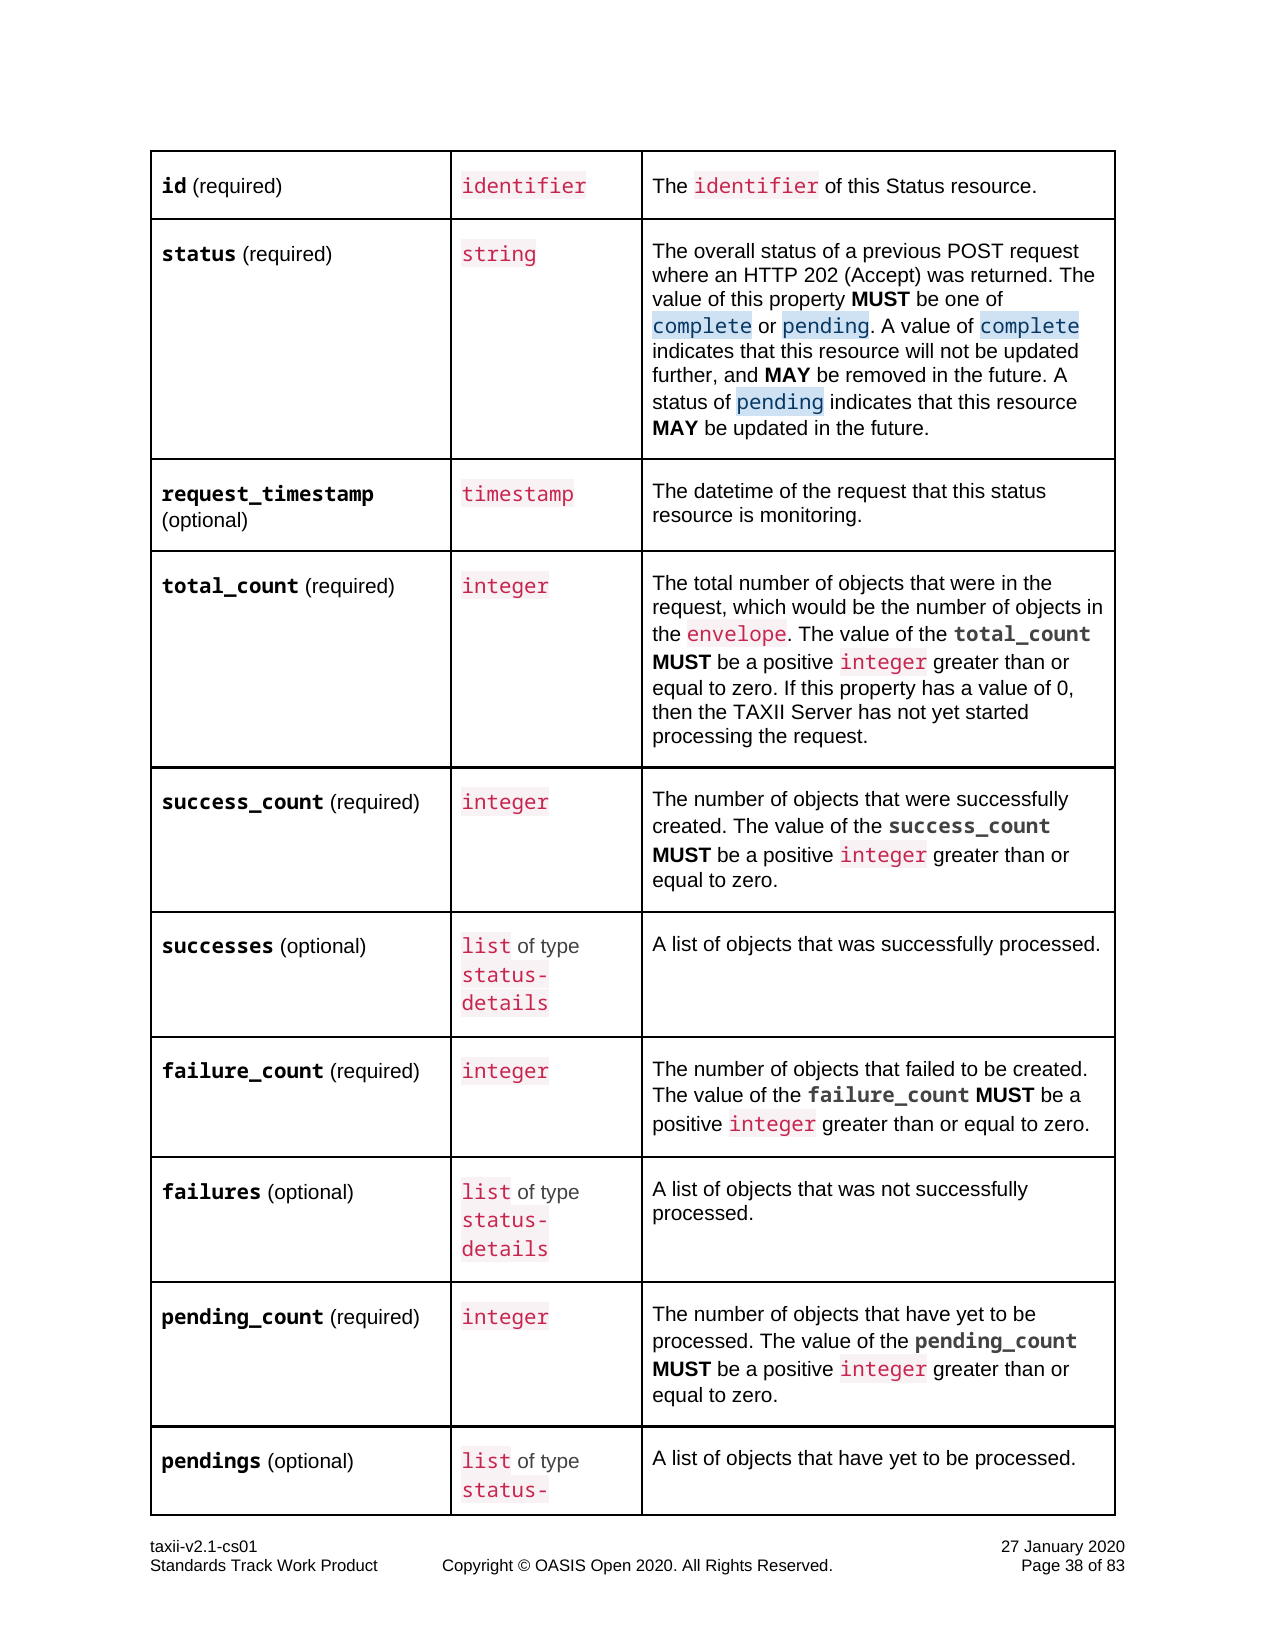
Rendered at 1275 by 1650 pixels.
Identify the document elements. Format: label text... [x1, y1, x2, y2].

table_cell The identifier of this Status resource. [643, 152, 1114, 218]
table_cell The overall status of a previous POST request where an HTTP 202 (Accept) was returned. The value of this property MUST be one of complete or pending. A value of complete indicates that this resource will not be updated further, and MAY be removed in the future. A status of pending indicates that this resource MAY be updated in the future. [643, 220, 1114, 458]
table_cell string [452, 220, 641, 458]
table_cell The total number of objects that were in the request, which would be the number of objects in the envelope. The value of the total_count MUST be a positive integer greater than or equal to zero. If this property has a value of 0, then the TAXII Server has not yet started processing the request. [643, 552, 1114, 766]
table_cell status (required) [152, 220, 450, 458]
table_cell successes (optional) [152, 913, 450, 1036]
table_cell The number of objects that failed to be created. The value of the failure_count MUST be a positive integer greater than or equal to zero. [643, 1038, 1114, 1156]
table_cell request_timestamp (optional) [152, 460, 450, 550]
table_cell integer [452, 1283, 641, 1425]
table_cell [452, 1428, 641, 1513]
table_cell The number of objects that have yet to be processed. The value of the pending_count MUST be a positive integer greater than or equal to zero. [643, 1283, 1114, 1425]
table_cell success_count (required) [152, 769, 450, 911]
table_cell pendings (optional) [152, 1428, 450, 1513]
table_cell integer [452, 552, 641, 766]
table_cell A list of objects that was successfully processed. [643, 913, 1114, 1036]
table_cell The datetime of the request that this status resource is monitoring. [643, 460, 1114, 550]
table_cell list of type status-details [452, 1158, 641, 1281]
table_cell integer [452, 769, 641, 911]
table_cell pending_count (required) [152, 1283, 450, 1425]
table_cell A list of objects that was not successfully processed. [643, 1158, 1114, 1281]
table_cell list of type status-details [452, 913, 641, 1036]
table_cell total_count (required) [152, 552, 450, 766]
table_cell integer [452, 1038, 641, 1156]
table_cell timestamp [452, 460, 641, 550]
table_cell id (required) [152, 152, 450, 218]
table_cell failures (optional) [152, 1158, 450, 1281]
table_cell failure_count (required) [152, 1038, 450, 1156]
table_cell identifier [452, 152, 641, 218]
table_cell The number of objects that were successfully created. The value of the success_count MUST be a positive integer greater than or equal to zero. [643, 769, 1114, 911]
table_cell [643, 1428, 1114, 1513]
